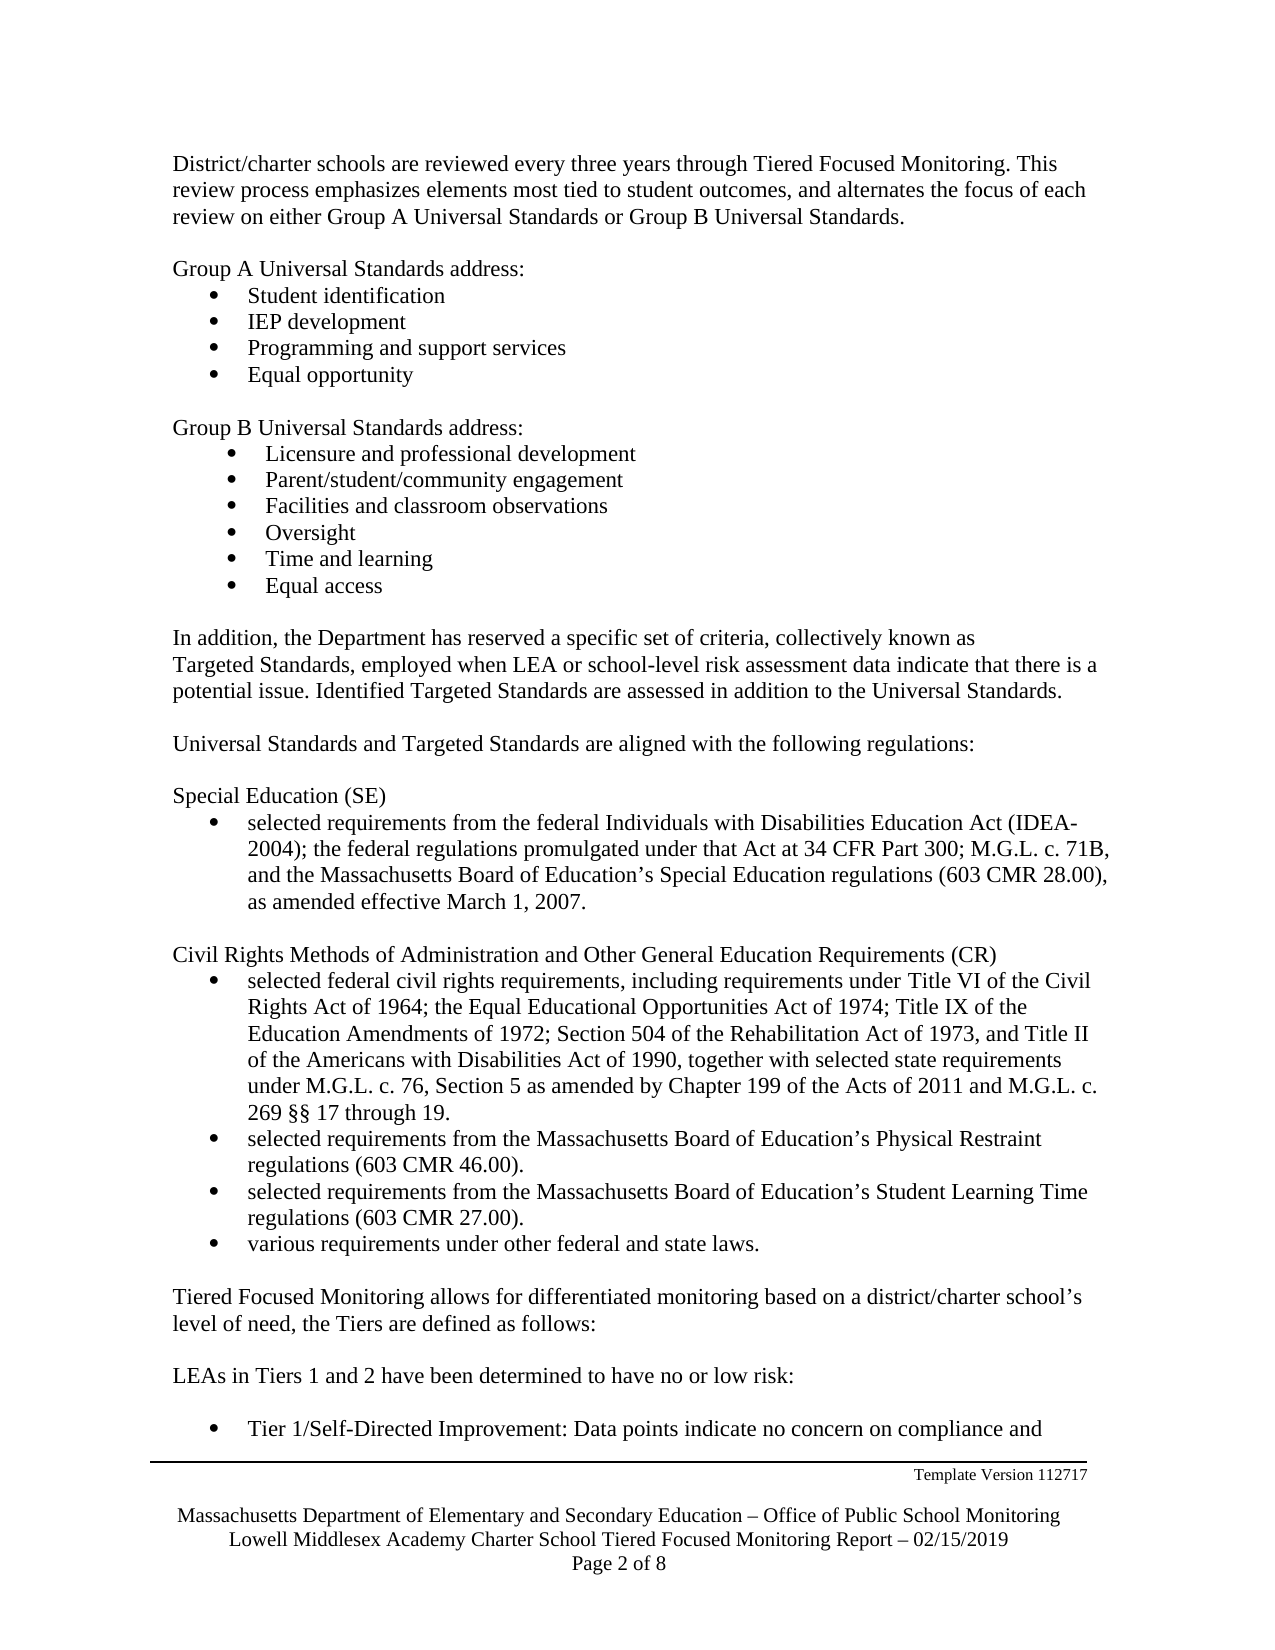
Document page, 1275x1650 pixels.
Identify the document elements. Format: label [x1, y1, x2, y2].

table_header [161, 150, 1125, 1441]
